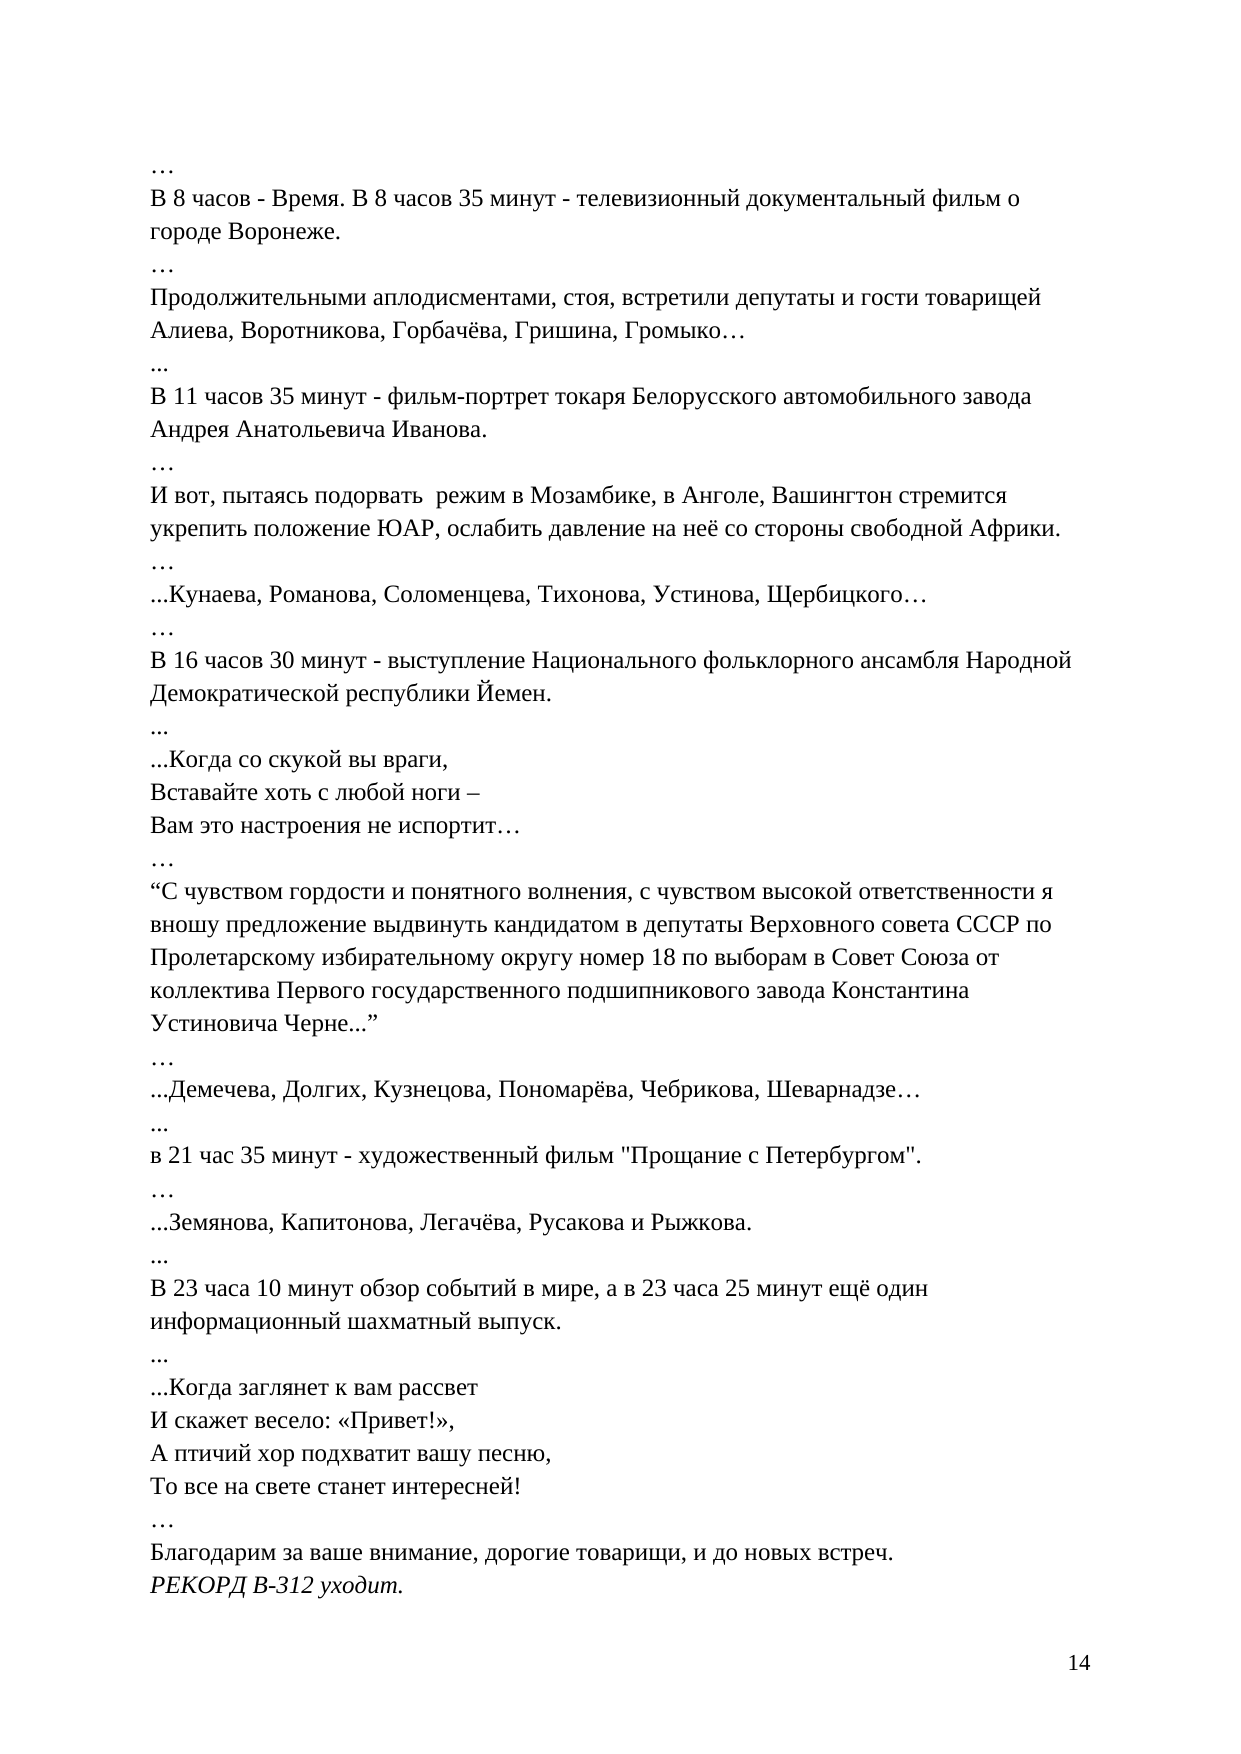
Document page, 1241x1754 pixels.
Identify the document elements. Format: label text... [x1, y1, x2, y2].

text Вам это настроения не испортит… [150, 810, 1090, 839]
text Благодарим за ваше внимание, дорогие товарищи, и до новых встреч. [150, 1537, 1090, 1566]
text ...Земянова, Капитонова, Легачёва, Русакова и Рыжкова. [150, 1207, 1090, 1235]
text ... [150, 348, 1090, 377]
text Вставайте хоть с любой ноги – [150, 777, 1090, 806]
text В 23 часа 10 минут обзор событий в мире, а в 23 часа 25 минут ещё один информационный шахматный выпуск. [150, 1273, 1090, 1334]
text … [150, 447, 1090, 476]
text … [150, 1042, 1090, 1070]
text “С чувством гордости и понятного волнения, с чувством высокой ответственности я вношу предложение выдвинуть кандидатом в депутаты Верховного совета СССР по Пролетарскому избирательному округу номер 18 по выборам в Совет Союза от коллектива Первого государственного подшипникового завода Константина Устиновича Черне...” [150, 876, 1090, 1037]
text … [150, 843, 1090, 872]
text … [150, 249, 1090, 278]
text ... [150, 1339, 1090, 1367]
text в 21 час 35 минут - художественный фильм "Прощание с Петербургом". [150, 1141, 1090, 1169]
text … [150, 1174, 1090, 1202]
text ...Демечева, Долгих, Кузнецова, Пономарёва, Чебрикова, Шеварнадзе… [150, 1074, 1090, 1103]
text И вот, пытаясь подорвать режим в Мозамбике, в Анголе, Вашингтон стремится укрепить положение ЮАР, ослабить давление на неё со стороны свободной Африки. [150, 480, 1090, 542]
text Продолжительными аплодисментами, стоя, встретили депутаты и гости товарищей Алиева, Воротникова, Горбачёва, Гришина, Громыко… [150, 282, 1090, 344]
text РЕКОРД В-312 уходит. [150, 1570, 1090, 1599]
text То все на свете станет интересней! [150, 1471, 1090, 1499]
text В 16 часов 30 минут - выступление Национального фольклорного ансамбля Народной Демократической республики Йемен. [150, 645, 1090, 707]
text ...Когда со скукой вы враги, [150, 744, 1090, 773]
text И скажет весело: «Привет!», [150, 1405, 1090, 1433]
text … [150, 150, 1090, 179]
text ... [150, 1108, 1090, 1136]
text … [150, 1504, 1090, 1533]
text ... [150, 711, 1090, 740]
text ... [150, 1240, 1090, 1268]
text ...Когда заглянет к вам рассвет [150, 1372, 1090, 1401]
text В 8 часов - Время. В 8 часов 35 минут - телевизионный документальный фильм о городе Воронеже. [150, 183, 1090, 245]
text В 11 часов 35 минут - фильм-портрет токаря Белорусского автомобильного завода Андрея Анатольевича Иванова. [150, 381, 1090, 443]
text А птичий хор подхватит вашу песню, [150, 1438, 1090, 1467]
text ...Кунаева, Романова, Соломенцева, Тихонова, Устинова, Щербицкого… [150, 579, 1090, 608]
text … [150, 612, 1090, 641]
text … [150, 546, 1090, 575]
